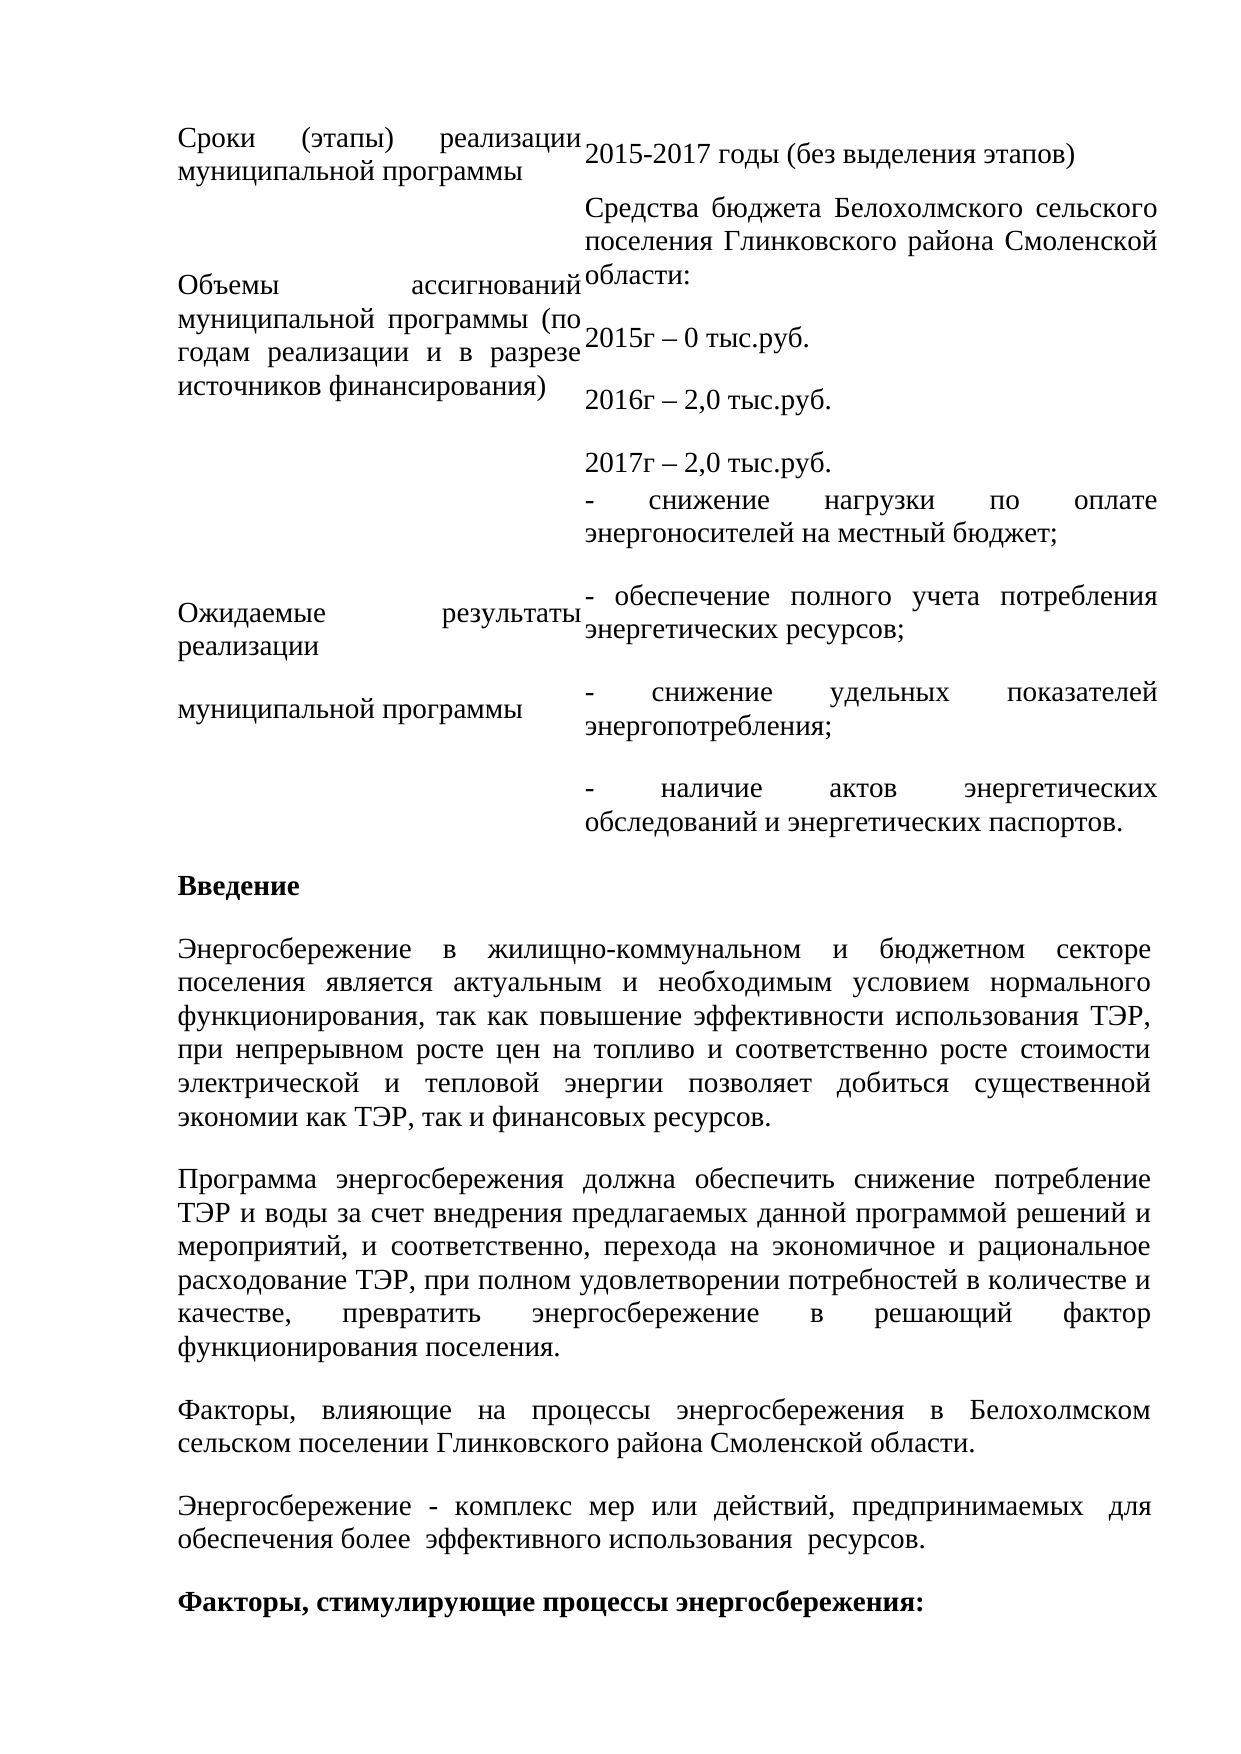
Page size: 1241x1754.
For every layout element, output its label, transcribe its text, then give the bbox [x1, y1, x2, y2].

table_cell - снижение нагрузки по оплате энергоносителей на местный бюджет; - обеспечение полного учета потребления энергетических ресурсов; - снижение удельных показателей энергопотребления; - наличие актов энергетических обследований и энергетических паспортов. [583, 480, 1159, 839]
text Энергосбережение - комплекс мер или действий, предпринимаемых для обеспечения более эффективного использования ресурсов. [177, 1488, 1152, 1555]
table_cell 2015-2017 годы (без выделения этапов) [583, 118, 1159, 188]
text Энергосбережение в жилищно-коммунальном и бюджетном секторе поселения является актуальным и необходимым условием нормального функционирования, так как повышение эффективности использования ТЭР, при непрерывном росте цен на топливо и соответственно росте стоимости электрической и тепловой энергии позволяет добиться существенной экономии как ТЭР, так и финансовых ресурсов. [177, 931, 1152, 1132]
table_cell Ожидаемые результаты реализации муниципальной программы [176, 480, 583, 839]
text Введение [177, 868, 1152, 902]
table_cell Объемы ассигнований муниципальной программы (по годам реализации и в разрезе источников финансирования) [176, 188, 583, 480]
table_cell Сроки (этапы) реализации муниципальной программы [176, 118, 583, 188]
table_cell Средства бюджета Белохолмского сельского поселения Глинковского района Смоленской области: 2015г – 0 тыс.руб. 2016г – 2,0 тыс.руб. 2017г – 2,0 тыс.руб. [583, 188, 1159, 480]
text Факторы, стимулирующие процессы энергосбережения: [177, 1584, 1152, 1618]
text Факторы, влияющие на процессы энергосбережения в Белохолмском сельском поселении Глинковского района Смоленской области. [177, 1392, 1152, 1459]
text Программа энергосбережения должна обеспечить снижение потребление ТЭР и воды за счет внедрения предлагаемых данной программой решений и мероприятий, и соответственно, перехода на экономичное и рациональное расходование ТЭР, при полном удовлетворении потребностей в количестве и качестве, превратить энергосбережение в решающий фактор функционирования поселения. [177, 1161, 1152, 1363]
